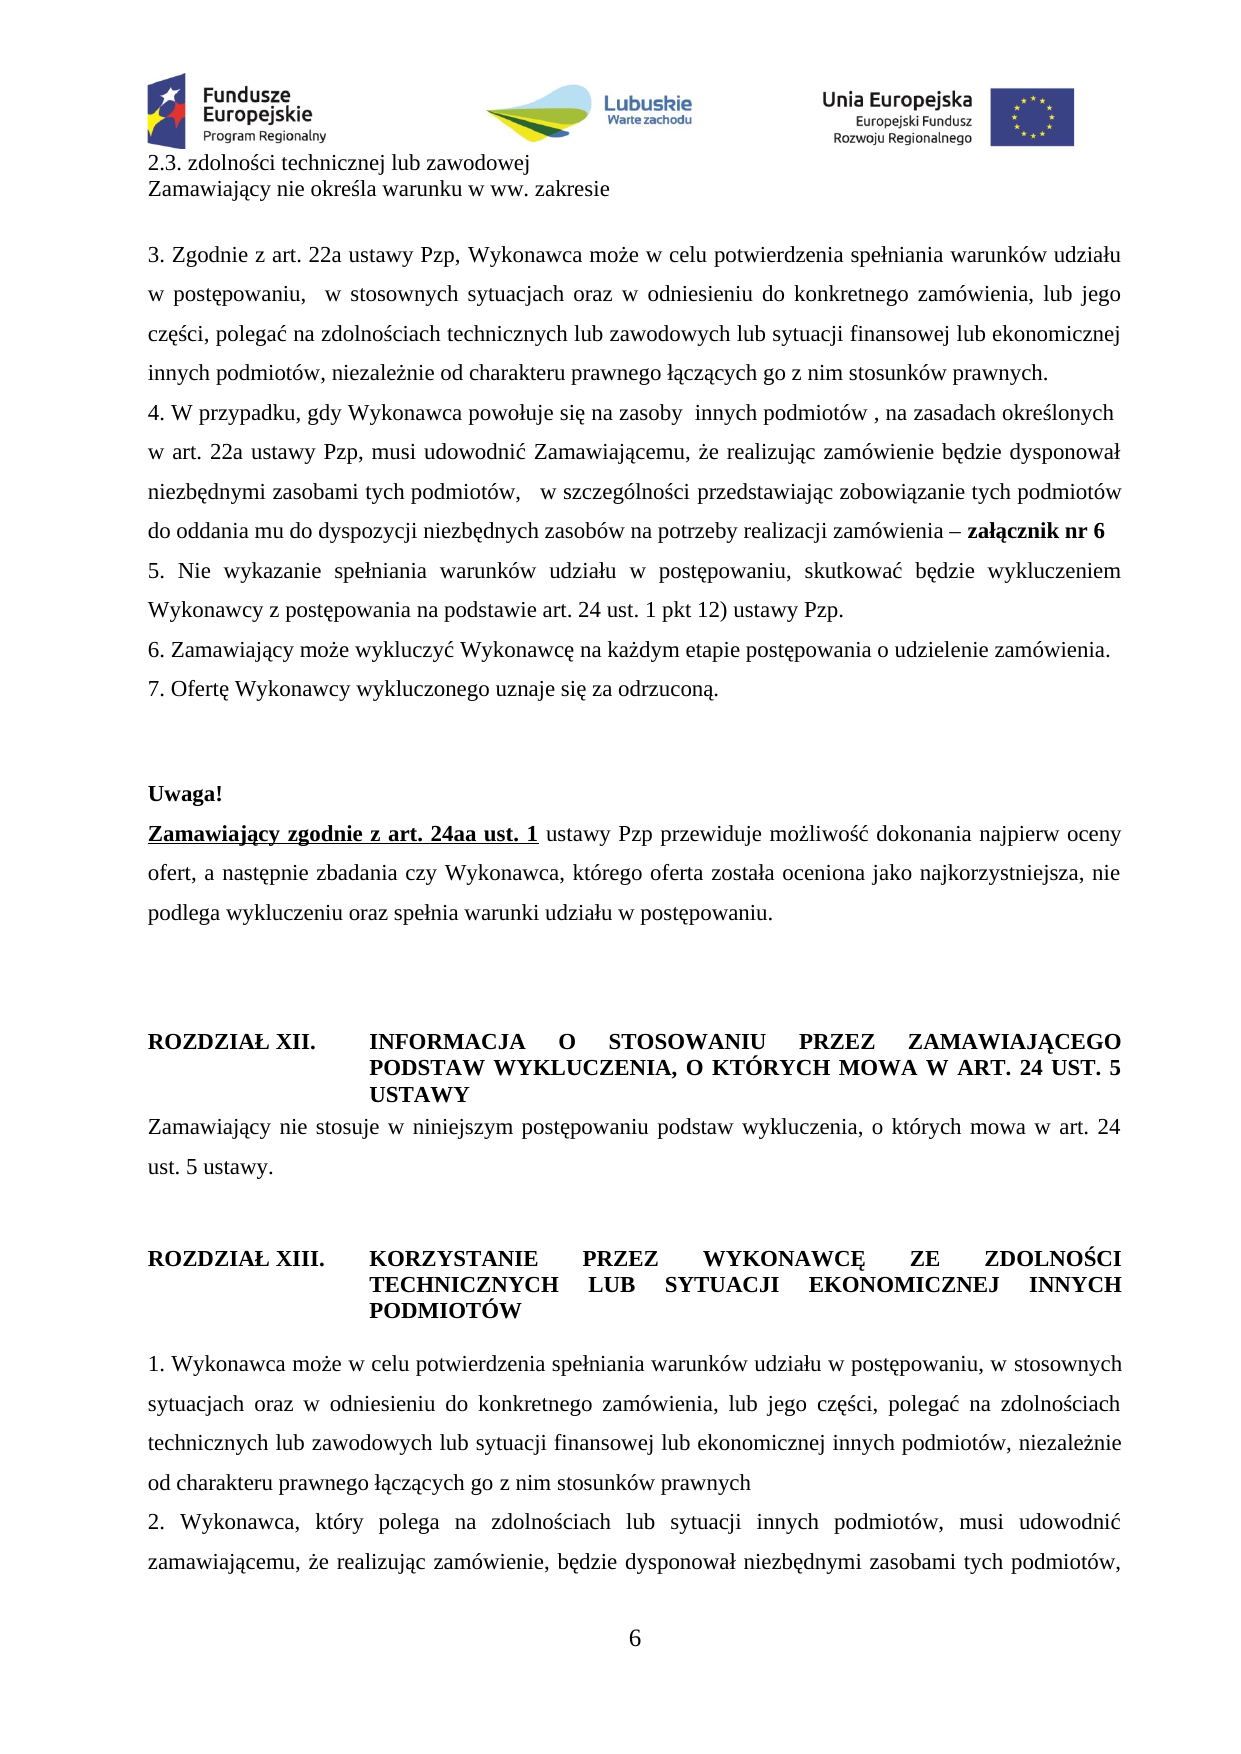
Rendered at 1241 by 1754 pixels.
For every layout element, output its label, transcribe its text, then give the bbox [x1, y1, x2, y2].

picture [147, 73, 1075, 149]
text 2.3. zdolności technicznej lub zawodowej [148, 149, 1122, 175]
text Uwaga! [148, 781, 1122, 807]
text Zamawiający nie określa warunku w ww. zakresie [148, 175, 1122, 201]
text ROZDZIAŁ XIII. KORZYSTANIE PRZEZ WYKONAWCĘ ZE ZDOLNOŚCI TECHNICZNYCH LUB SYTUACJI EKONOMICZNEJ INNYCH PODMIOTÓW [148, 1245, 1122, 1324]
text 5. Nie wykazanie spełniania warunków udziału w postępowaniu, skutkować będzie wykluczeniem Wykonawcy z postępowania na podstawie art. 24 ust. 1 pkt 12) ustawy Pzp. [148, 557, 1122, 623]
text 3. Zgodnie z art. 22a ustawy Pzp, Wykonawca może w celu potwierdzenia spełniania warunków udziału w postępowaniu, w stosownych sytuacjach oraz w odniesieniu do konkretnego zamówienia, lub jego części, polegać na zdolnościach technicznych lub zawodowych lub sytuacji finansowej lub ekonomicznej innych podmiotów, niezależnie od charakteru prawnego łączących go z nim stosunków prawnych. [148, 241, 1122, 386]
text 1. Wykonawca może w celu potwierdzenia spełniania warunków udziału w postępowaniu, w stosownych sytuacjach oraz w odniesieniu do konkretnego zamówienia, lub jego części, polegać na zdolnościach technicznych lub zawodowych lub sytuacji finansowej lub ekonomicznej innych podmiotów, niezależnie od charakteru prawnego łączących go z nim stosunków prawnych [148, 1350, 1122, 1495]
text 4. W przypadku, gdy Wykonawca powołuje się na zasoby innych podmiotów , na zasadach określonych w art. 22a ustawy Pzp, musi udowodnić Zamawiającemu, że realizując zamówienie będzie dysponował niezbędnymi zasobami tych podmiotów, w szczególności przedstawiając zobowiązanie tych podmiotów do oddania mu do dyspozycji niezbędnych zasobów na potrzeby realizacji zamówienia – załącznik nr 6 [148, 399, 1122, 544]
text 6. Zamawiający może wykluczyć Wykonawcę na każdym etapie postępowania o udzielenie zamówienia. [148, 636, 1122, 662]
text Zamawiający zgodnie z art. 24aa ust. 1 ustawy Pzp przewiduje możliwość dokonania najpierw oceny ofert, a następnie zbadania czy Wykonawca, którego oferta została oceniona jako najkorzystniejsza, nie podlega wykluczeniu oraz spełnia warunki udziału w postępowaniu. [148, 820, 1122, 925]
text 7. Ofertę Wykonawcy wykluczonego uznaje się za odrzuconą. [148, 675, 1122, 702]
text Zamawiający nie stosuje w niniejszym postępowaniu podstaw wykluczenia, o których mowa w art. 24 ust. 5 ustawy. [148, 1113, 1122, 1179]
text ROZDZIAŁ XII. INFORMACJA O STOSOWANIU PRZEZ ZAMAWIAJĄCEGO PODSTAW WYKLUCZENIA, O KTÓRYCH MOWA W ART. 24 UST. 5 USTAWY [148, 1028, 1122, 1107]
